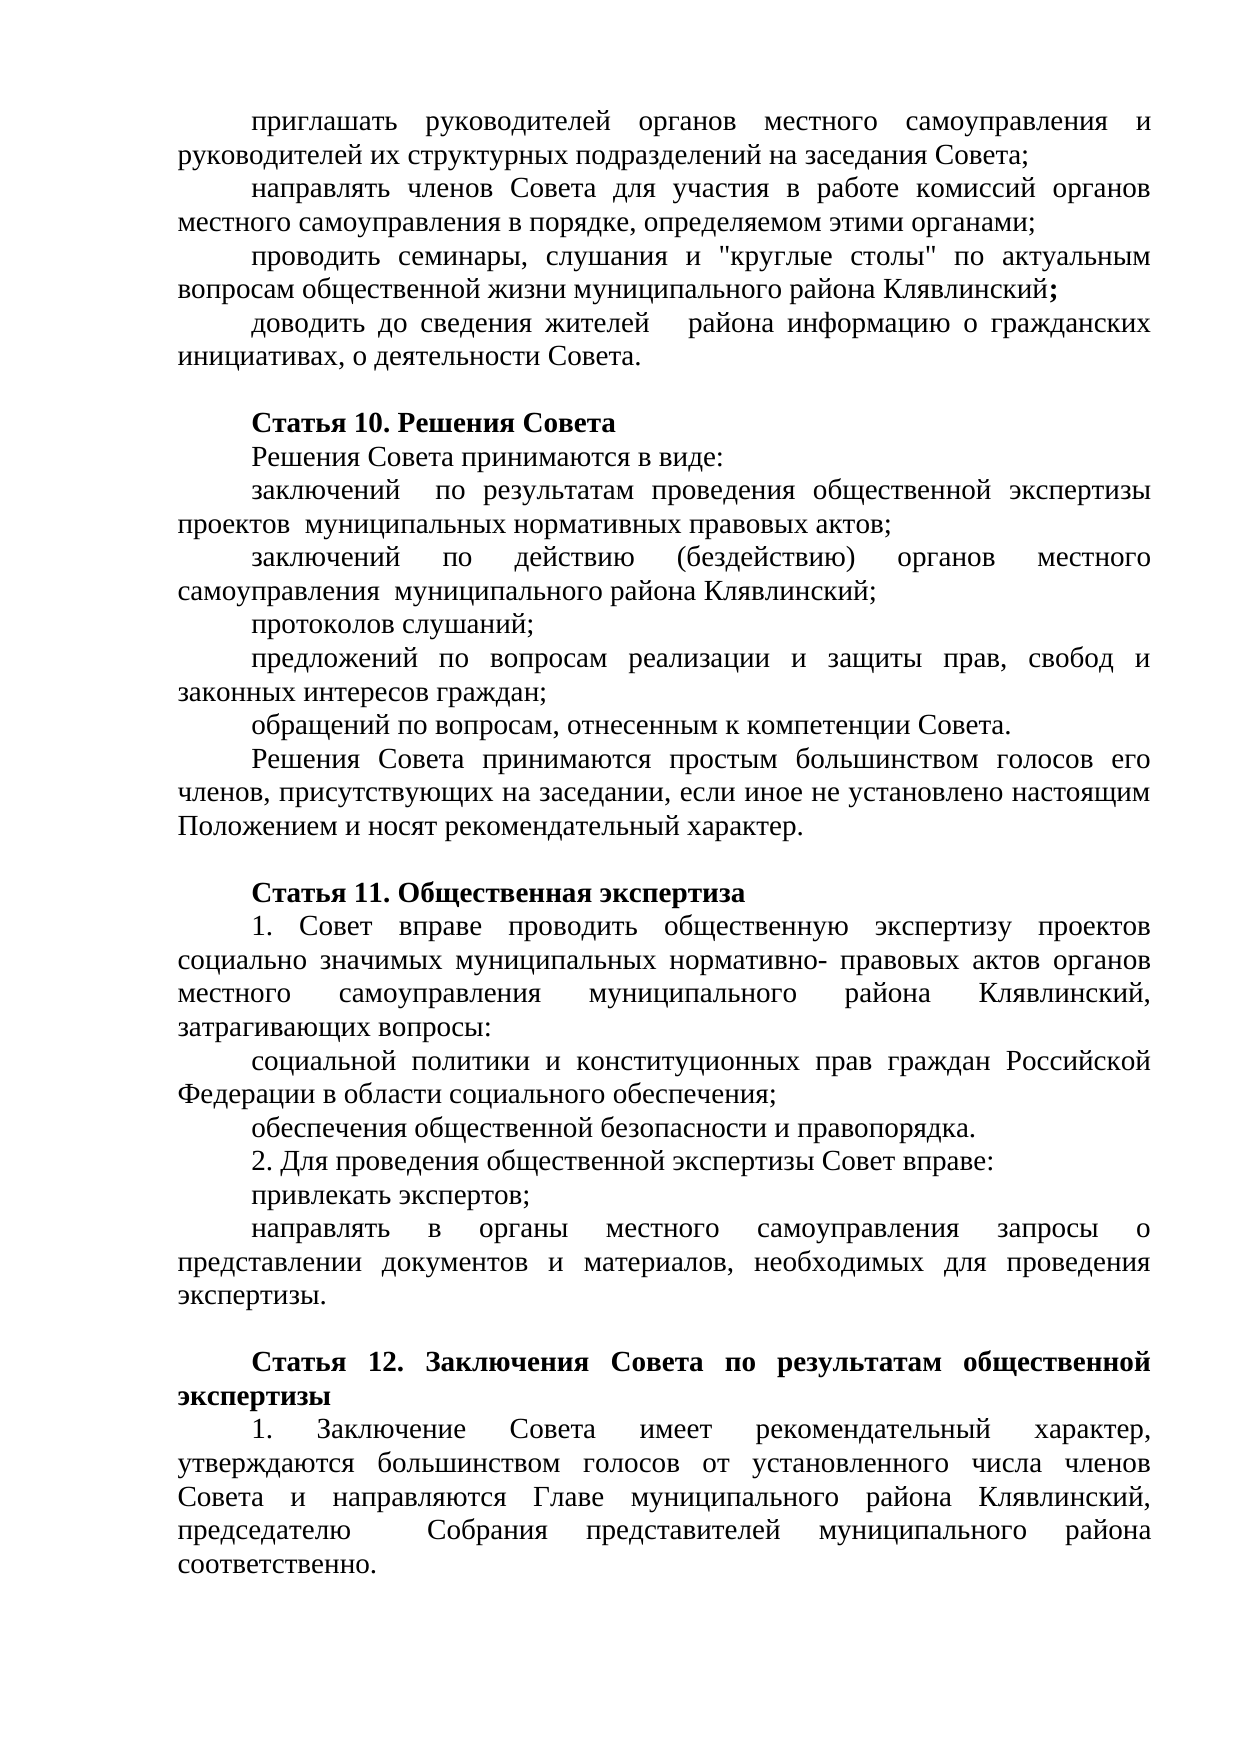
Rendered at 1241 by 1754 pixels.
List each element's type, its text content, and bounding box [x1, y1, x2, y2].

text приглашать руководителей органов местного самоуправления и руководителей их структурных подразделений на заседания Совета; [177, 103, 1152, 171]
text 2. Для проведения общественной экспертизы Совет вправе: [177, 1143, 1152, 1177]
text заключений по результатам проведения общественной экспертизы проектов муниципальных нормативных правовых актов; [177, 472, 1152, 539]
text привлекать экспертов; [177, 1177, 1152, 1210]
text социальной политики и конституционных прав граждан Российской Федерации в области социального обеспечения; [177, 1043, 1152, 1110]
text 1. Совет вправе проводить общественную экспертизу проектов социально значимых муниципальных нормативно- правовых актов органов местного самоуправления муниципального района Клявлинский, затрагивающих вопросы: [177, 908, 1152, 1043]
text обращений по вопросам, отнесенным к компетенции Совета. [177, 707, 1152, 741]
text Статья 10. Решения Совета [177, 405, 1152, 439]
text предложений по вопросам реализации и защиты прав, свобод и законных интересов граждан; [177, 640, 1152, 707]
text доводить до сведения жителей района информацию о гражданских инициативах, о деятельности Совета. [177, 305, 1152, 372]
text направлять членов Совета для участия в работе комиссий органов местного самоуправления в порядке, определяемом этими органами; [177, 171, 1152, 238]
text проводить семинары, слушания и "круглые столы" по актуальным вопросам общественной жизни муниципального района Клявлинский; [177, 238, 1152, 305]
text Статья 11. Общественная экспертиза [177, 875, 1152, 908]
text заключений по действию (бездействию) органов местного самоуправления муниципального района Клявлинский; [177, 539, 1152, 607]
text протоколов слушаний; [177, 607, 1152, 640]
text Статья 12. Заключения Совета по результатам общественной экспертизы [177, 1344, 1152, 1412]
text Решения Совета принимаются простым большинством голосов его членов, присутствующих на заседании, если иное не установлено настоящим Положением и носят рекомендательный характер. [177, 741, 1152, 841]
text 1. Заключение Совета имеет рекомендательный характер, утверждаются большинством голосов от установленного числа членов Совета и направляются Главе муниципального района Клявлинский, председателю Собрания представителей муниципального района соответственно. [177, 1412, 1152, 1579]
text направлять в органы местного самоуправления запросы о представлении документов и материалов, необходимых для проведения экспертизы. [177, 1210, 1152, 1311]
text Решения Совета принимаются в виде: [177, 439, 1152, 472]
text обеспечения общественной безопасности и правопорядка. [177, 1110, 1152, 1143]
